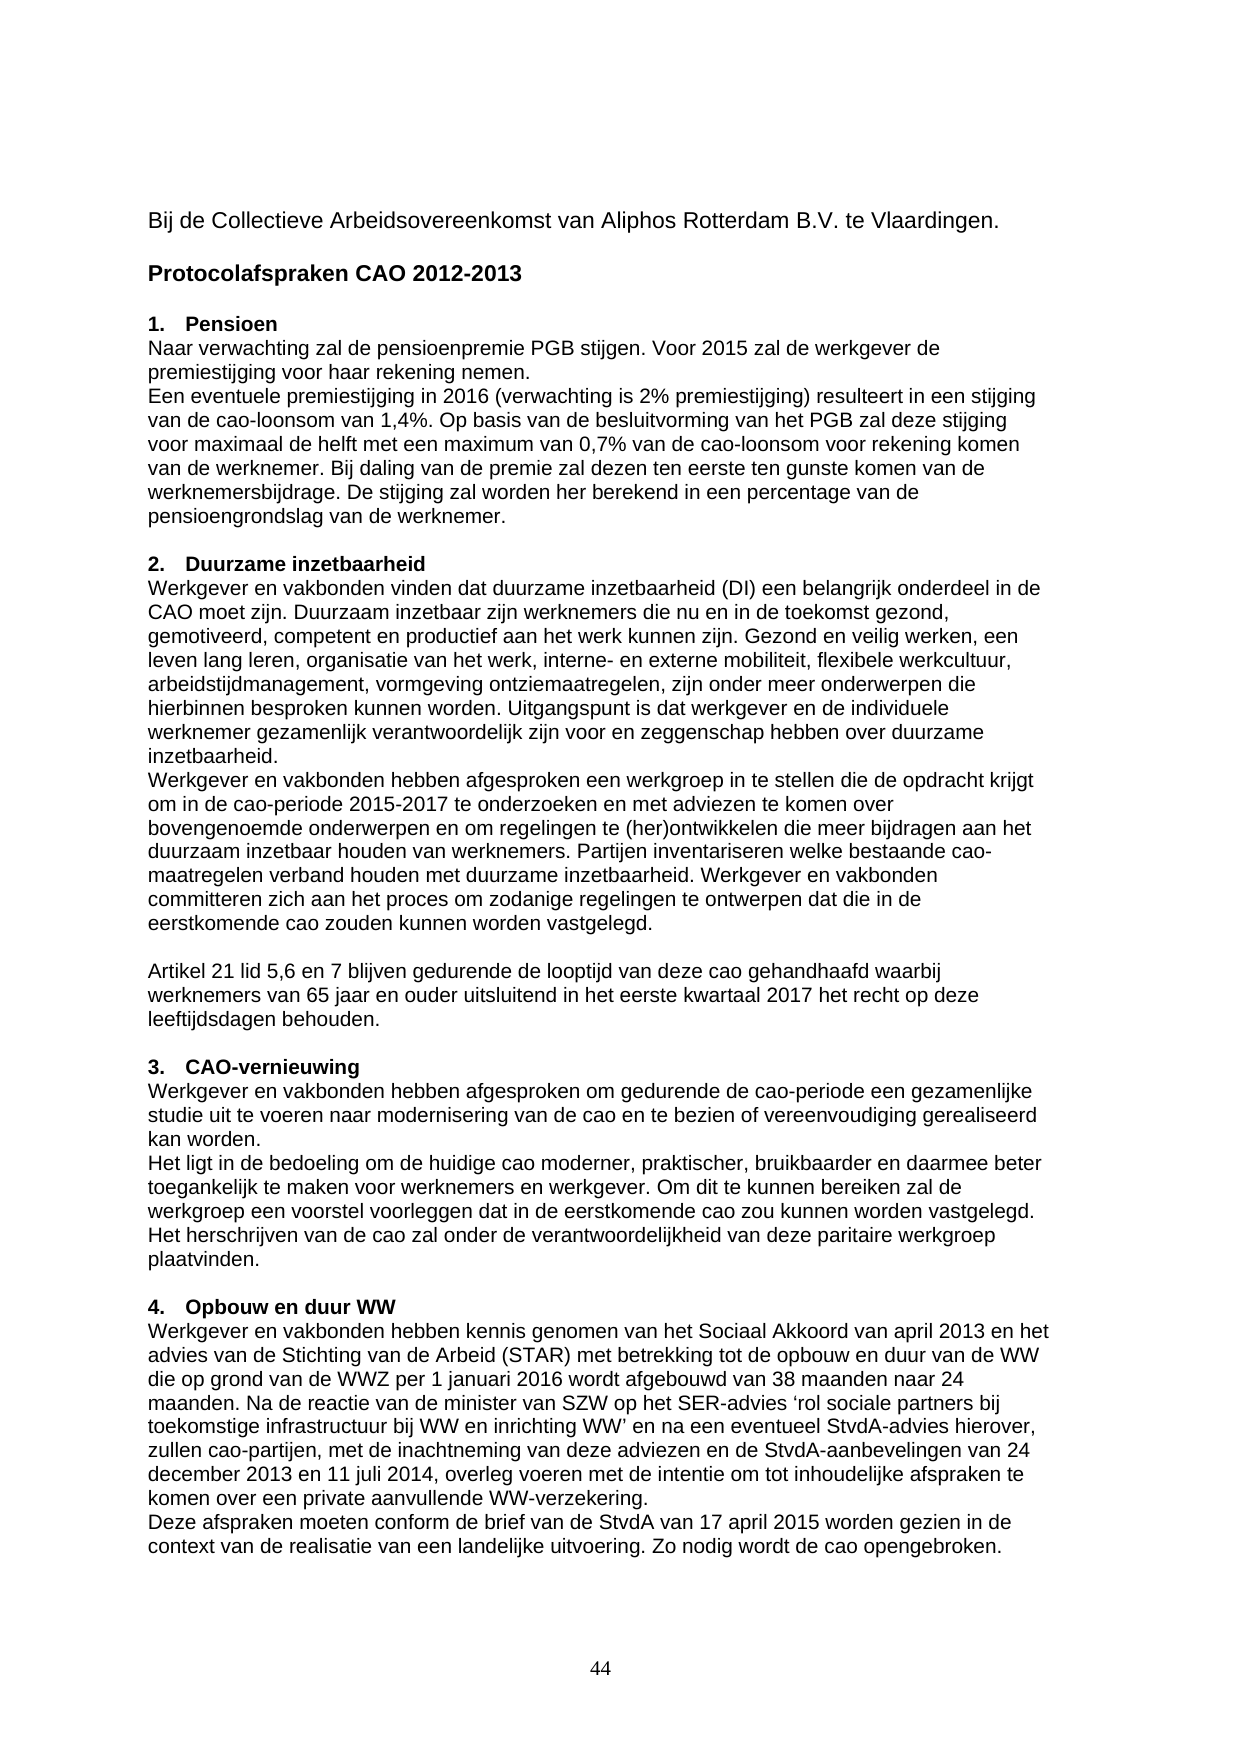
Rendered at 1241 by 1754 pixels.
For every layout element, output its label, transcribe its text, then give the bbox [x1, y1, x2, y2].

text Het ligt in de bedoeling om de huidige cao moderner, praktischer, bruikbaarder en daarmee beter toegankelijk te maken voor werknemers en werkgever. Om dit te kunnen bereiken zal de werkgroep een voorstel voorleggen dat in de eerstkomende cao zou kunnen worden vastgelegd. [148, 1151, 1053, 1223]
text Werkgever en vakbonden hebben afgesproken om gedurende de cao-periode een gezamenlijke studie uit te voeren naar modernisering van de cao en te bezien of vereenvoudiging gerealiseerd kan worden. [148, 1079, 1053, 1151]
text Artikel 21 lid 5,6 en 7 blijven gedurende de looptijd van deze cao gehandhaafd waarbij werknemers van 65 jaar en ouder uitsluitend in het eerste kwartaal 2017 het recht op deze leeftijdsdagen behouden. [148, 959, 1053, 1031]
text Een eventuele premiestijging in 2016 (verwachting is 2% premiestijging) resulteert in een stijging van de cao-loonsom van 1,4%. Op basis van de besluitvorming van het PGB zal deze stijging voor maximaal de helft met een maximum van 0,7% van de cao-loonsom voor rekening komen van de werknemer. Bij daling van de premie zal dezen ten eerste ten gunste komen van de werknemersbijdrage. De stijging zal worden her berekend in een percentage van de pensioengrondslag van de werknemer. [148, 384, 1053, 528]
list Duurzame inzetbaarheid [148, 552, 1053, 576]
list Opbouw en duur WW [148, 1294, 1053, 1318]
text Naar verwachting zal de pensioenpremie PGB stijgen. Voor 2015 zal de werkgever de premiestijging voor haar rekening nemen. [148, 336, 1053, 384]
list CAO-vernieuwing [148, 1055, 1053, 1079]
text Deze afspraken moeten conform de brief van de StvdA van 17 april 2015 worden gezien in de context van de realisatie van een landelijke uitvoering. Zo nodig wordt de cao opengebroken. [148, 1510, 1053, 1558]
text Protocolafspraken CAO 2012-2013 [148, 259, 1053, 286]
list Pensioen [148, 312, 1053, 336]
text Bij de Collectieve Arbeidsovereenkomst van Aliphos Rotterdam B.V. te Vlaardingen. [148, 207, 1053, 233]
text Werkgever en vakbonden hebben afgesproken een werkgroep in te stellen die de opdracht krijgt om in de cao-periode 2015-2017 te onderzoeken en met adviezen te komen over bovengenoemde onderwerpen en om regelingen te (her)ontwikkelen die meer bijdragen aan het duurzaam inzetbaar houden van werknemers. Partijen inventariseren welke bestaande cao-maatregelen verband houden met duurzame inzetbaarheid. Werkgever en vakbonden committeren zich aan het proces om zodanige regelingen te ontwerpen dat die in de eerstkomende cao zouden kunnen worden vastgelegd. [148, 767, 1053, 935]
text Het herschrijven van de cao zal onder de verantwoordelijkheid van deze paritaire werkgroep plaatvinden. [148, 1223, 1053, 1271]
text Werkgever en vakbonden hebben kennis genomen van het Sociaal Akkoord van april 2013 en het advies van de Stichting van de Arbeid (STAR) met betrekking tot de opbouw en duur van de WW die op grond van de WWZ per 1 januari 2016 wordt afgebouwd van 38 maanden naar 24 maanden. Na de reactie van de minister van SZW op het SER-advies ‘rol sociale partners bij toekomstige infrastructuur bij WW en inrichting WW’ en na een eventueel StvdA-advies hierover, zullen cao-partijen, met de inachtneming van deze adviezen en de StvdA-aanbevelingen van 24 december 2013 en 11 juli 2014, overleg voeren met de intentie om tot inhoudelijke afspraken te komen over een private aanvullende WW-verzekering. [148, 1318, 1053, 1510]
text Werkgever en vakbonden vinden dat duurzame inzetbaarheid (DI) een belangrijk onderdeel in de CAO moet zijn. Duurzaam inzetbaar zijn werknemers die nu en in de toekomst gezond, gemotiveerd, competent en productief aan het werk kunnen zijn. Gezond en veilig werken, een leven lang leren, organisatie van het werk, interne- en externe mobiliteit, flexibele werkcultuur, arbeidstijdmanagement, vormgeving ontziemaatregelen, zijn onder meer onderwerpen die hierbinnen besproken kunnen worden. Uitgangspunt is dat werkgever en de individuele werknemer gezamenlijk verantwoordelijk zijn voor en zeggenschap hebben over duurzame inzetbaarheid. [148, 576, 1053, 767]
